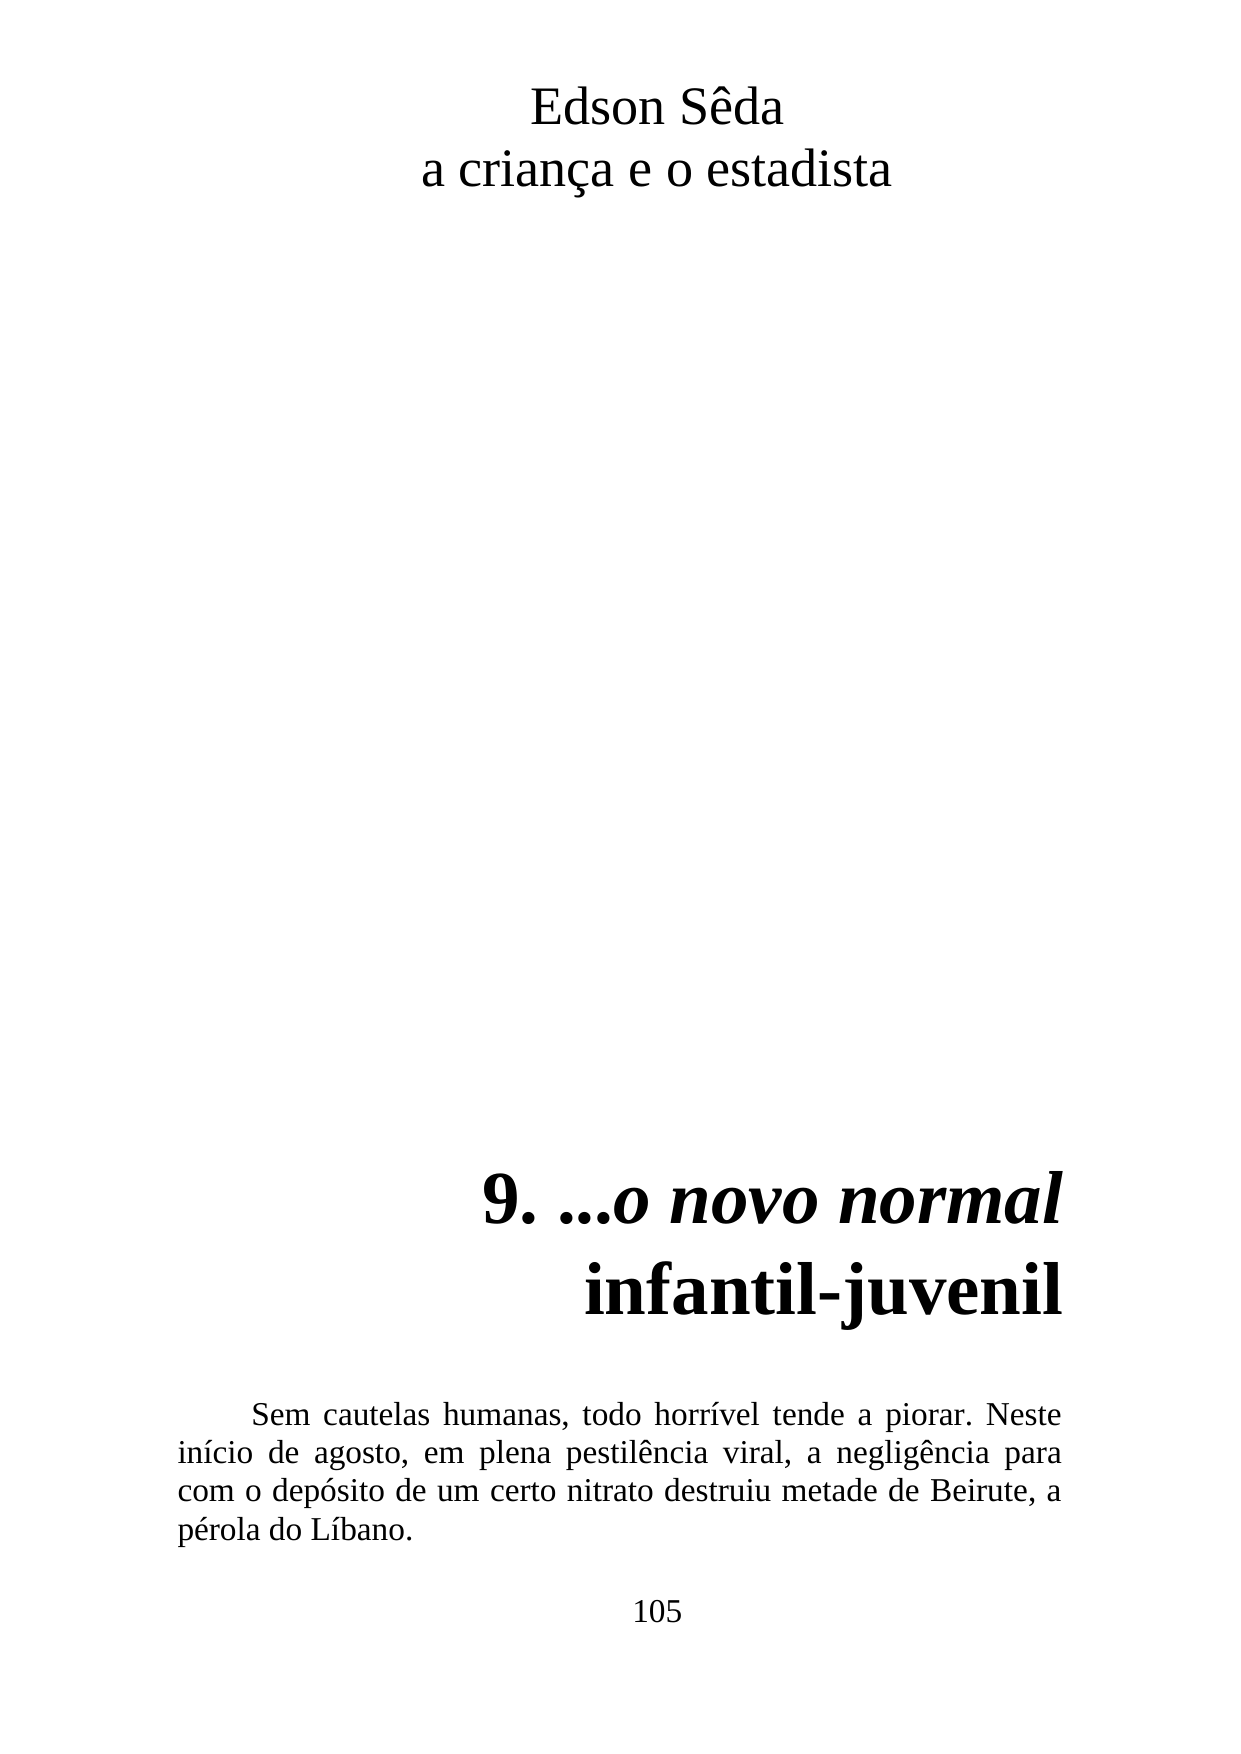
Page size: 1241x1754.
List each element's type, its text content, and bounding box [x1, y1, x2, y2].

subtitle 9. ...o novo normal [177, 1154, 1063, 1240]
subtitle infantil-juvenil [177, 1244, 1063, 1330]
text Sem cautelas humanas, todo horrível tende a piorar. Neste início de agosto, em plena pestilência viral, a negligência para com o depósito de um certo nitrato destruiu metade de Beirute, a pérola do Líbano. [177, 1394, 1063, 1547]
